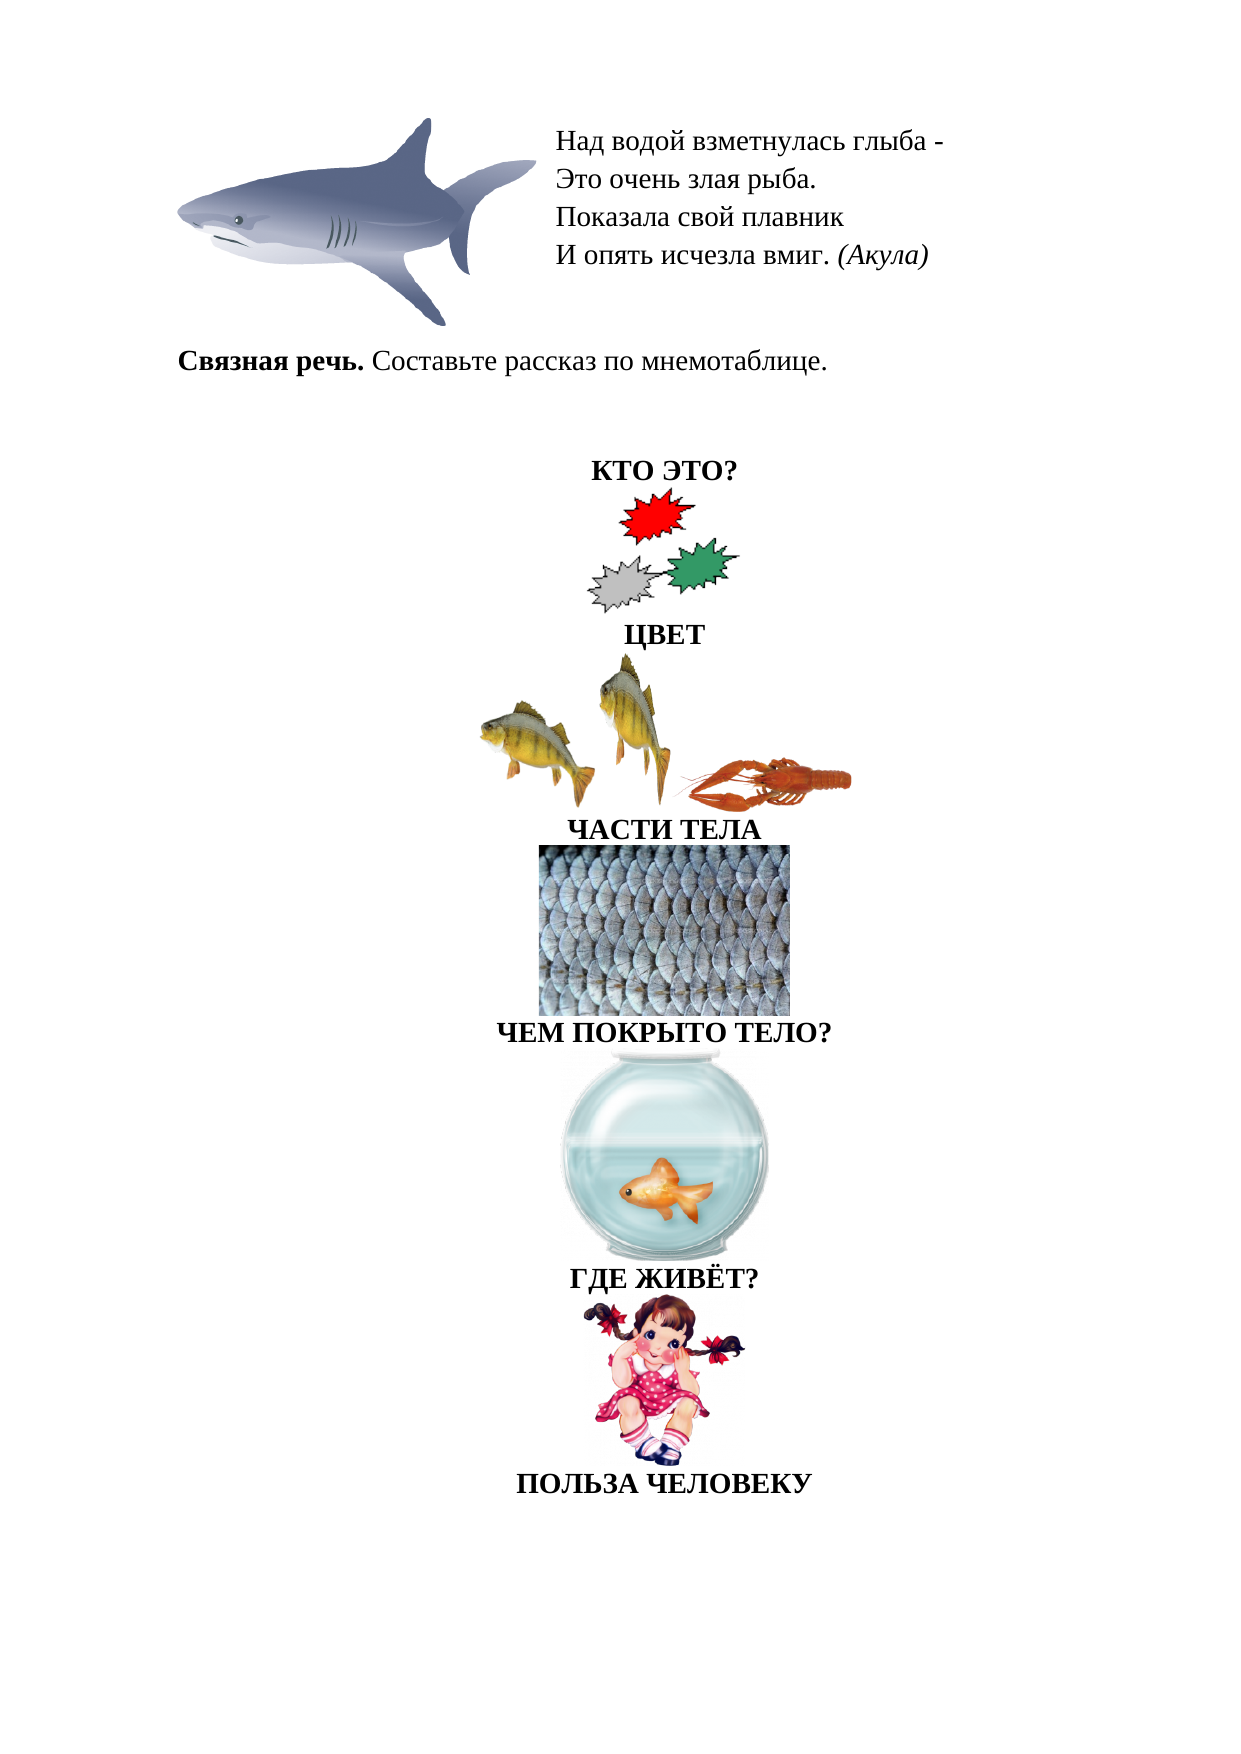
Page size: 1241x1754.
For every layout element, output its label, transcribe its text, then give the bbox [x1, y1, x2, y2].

text И опять исчезла вмиг. (Акула) [537, 233, 1152, 271]
text КТО ЭТО? [177, 453, 1152, 486]
text Над водой взметнулась глыба - [537, 118, 1152, 156]
picture [583, 1294, 746, 1466]
picture [538, 845, 790, 1016]
text Показала свой плавник [537, 194, 1152, 233]
text ПОЛЬЗА ЧЕЛОВЕКУ [177, 1466, 1152, 1499]
text ﻿Связная речь. Составьте рассказ по мнемотаблице. [177, 343, 1152, 376]
text ГДЕ ЖИВЁТ? [177, 1261, 1152, 1294]
text ЧАСТИ ТЕЛА [177, 812, 1152, 846]
picture [584, 486, 745, 617]
picture [560, 1048, 769, 1261]
picture [477, 650, 852, 812]
text ЧЕМ ПОКРЫТО ТЕЛО? [177, 1015, 1152, 1049]
picture [177, 118, 537, 326]
text Это очень злая рыба. [537, 156, 1152, 194]
text ЦВЕТ [177, 617, 1152, 650]
